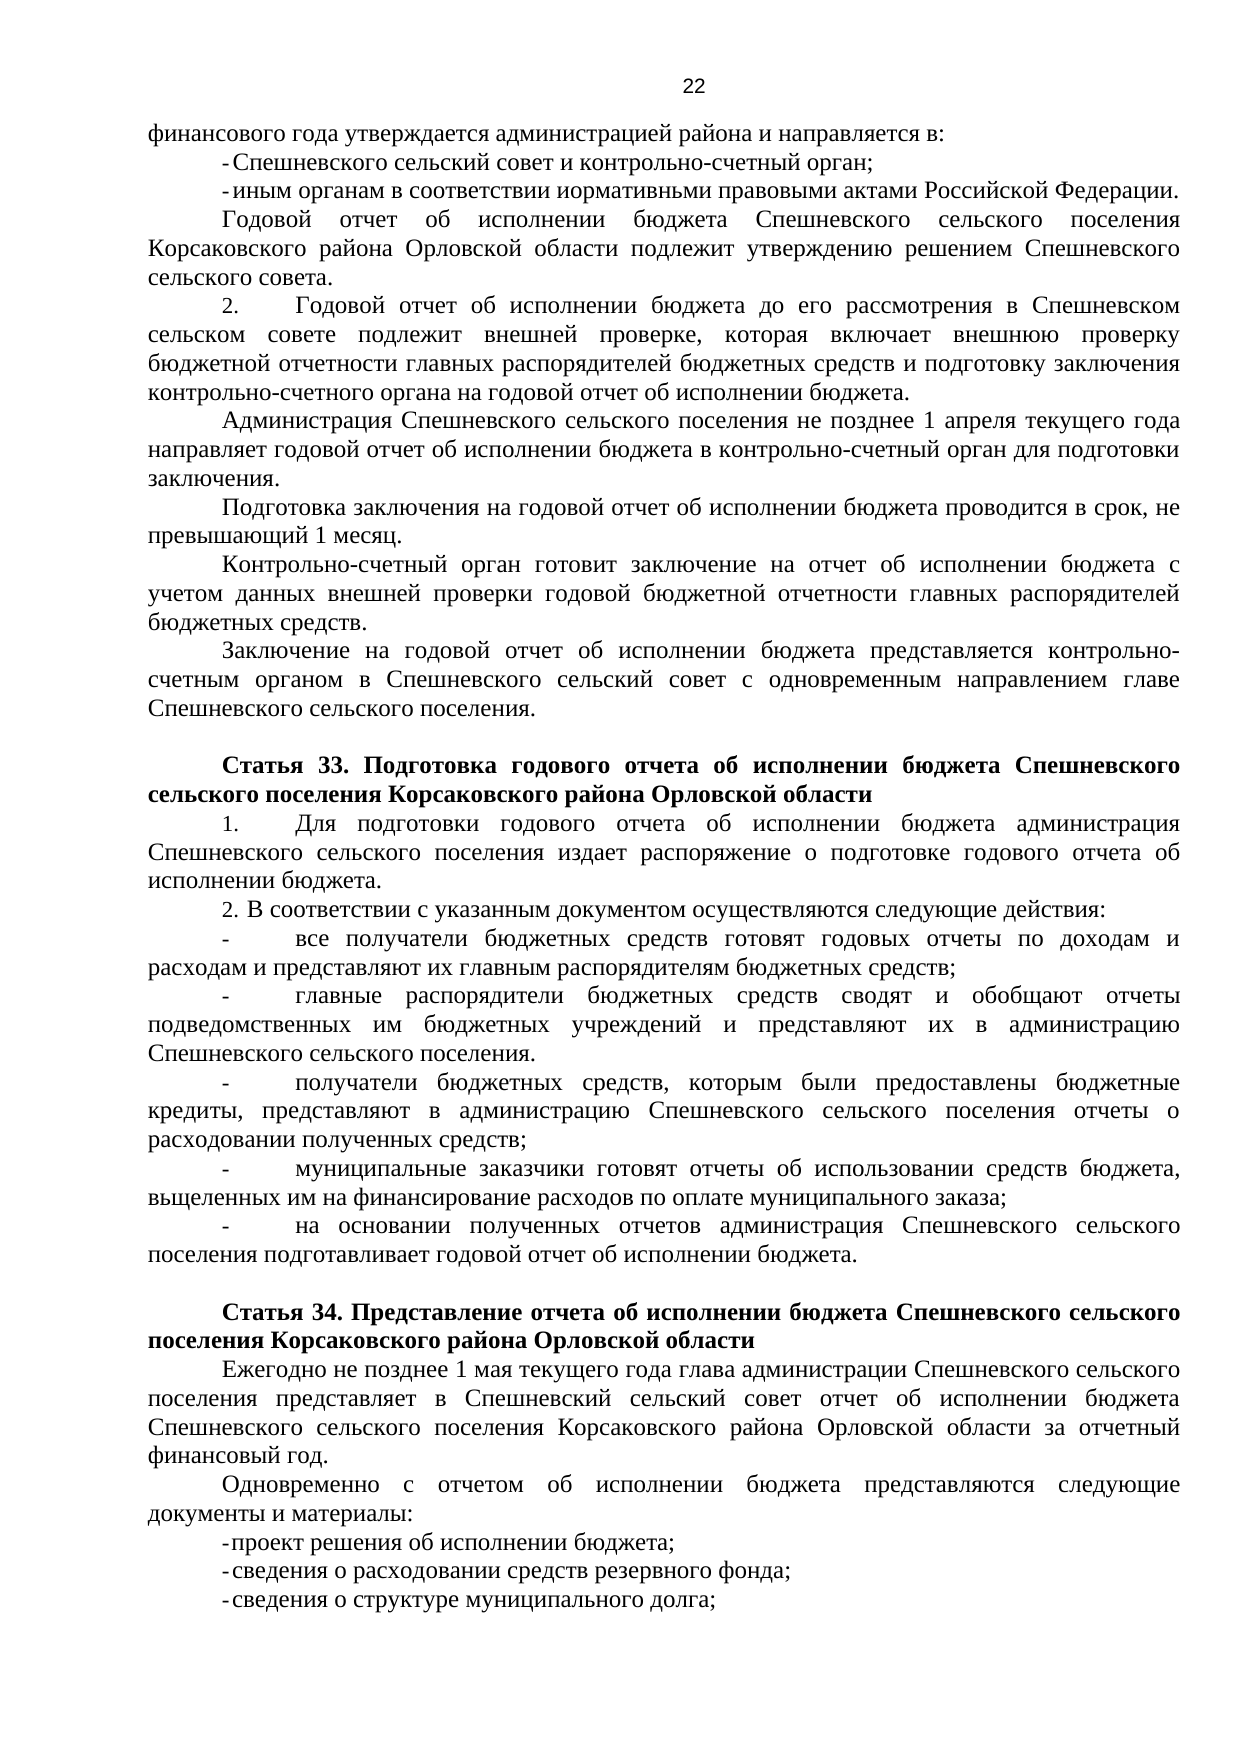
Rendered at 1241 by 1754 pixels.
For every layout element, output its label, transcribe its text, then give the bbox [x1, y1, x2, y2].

text Одновременно с отчетом об исполнении бюджета представляются следующие документы и материалы: [148, 1469, 1181, 1527]
list все получатели бюджетных средств готовят годовых отчеты по доходам и расходам и представляют их главным распорядителям бюджетных средств; [148, 923, 1181, 981]
list получатели бюджетных средств, которым были предоставлены бюджетные кредиты, представляют в администрацию Спешневского сельского поселения отчеты о расходовании полученных средств; [148, 1067, 1181, 1153]
text Годовой отчет об исполнении бюджета Спешневского сельского поселения Корсаковского района Орловской области подлежит утверждению решением Спешневского сельского совета. [148, 204, 1181, 291]
list иным органам в соответствии иормативньми правовыми актами Российской Федерации. [148, 176, 1181, 204]
text Статья 34. Представление отчета об исполнении бюджета Спешневского сельского поселения Корсаковского района Орловской области [148, 1297, 1181, 1354]
text Ежегодно не позднее 1 мая текущего года глава администрации Спешневского сельского поселения представляет в Спешневский сельский совет отчет об исполнении бюджета Спешневского сельского поселения Корсаковского района Орловской области за отчетный финансовый год. [148, 1354, 1181, 1469]
list главные распорядители бюджетных средств сводят и обобщают отчеты подведомственных им бюджетных учреждений и представляют их в администрацию Спешневского сельского поселения. [148, 981, 1181, 1067]
list сведения о расходовании средств резервного фонда; [148, 1556, 1181, 1584]
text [148, 118, 1181, 147]
text Подготовка заключения на годовой отчет об исполнении бюджета проводится в срок, не превышающий 1 месяц. [148, 492, 1181, 549]
list Спешневского сельский совет и контрольно-счетный орган; [148, 147, 1181, 176]
list сведения о структуре муниципального долга; [148, 1584, 1181, 1613]
list муниципальные заказчики готовят отчеты об использовании средств бюджета, вьщеленных им на финансирование расходов по оплате муниципального заказа; [148, 1153, 1181, 1211]
list на основании полученных отчетов администрация Спешневского сельского поселения подготавливает годовой отчет об исполнении бюджета. [148, 1211, 1181, 1268]
list В соответствии с указанным документом осуществляются следующие действия: [148, 894, 1181, 923]
text Заключение на годовой отчет об исполнении бюджета представляется контрольно- счетным органом в Спешневского сельский совет с одновременным направлением главе Спешневского сельского поселения. [148, 636, 1181, 722]
text Контрольно-счетный орган готовит заключение на отчет об исполнении бюджета с учетом данных внешней проверки годовой бюджетной отчетности главных распорядителей бюджетных средств. [148, 549, 1181, 636]
list Для подготовки годового отчета об исполнении бюджета администрация Спешневского сельского поселения издает распоряжение о подготовке годового отчета об исполнении бюджета. [148, 808, 1181, 894]
text Статья 33. Подготовка годового отчета об исполнении бюджета Спешневского сельского поселения Корсаковского района Орловской области [148, 751, 1181, 808]
text Администрация Спешневского сельского поселения не позднее 1 апреля текущего года направляет годовой отчет об исполнении бюджета в контрольно-счетный орган для подготовки заключения. [148, 406, 1181, 492]
list проект решения об исполнении бюджета; [148, 1527, 1181, 1556]
list Годовой отчет об исполнении бюджета до его рассмотрения в Спешневском сельском совете подлежит внешней проверке, которая включает внешнюю проверку бюджетной отчетности главных распорядителей бюджетных средств и подготовку заключения контрольно-счетного органа на годовой отчет об исполнении бюджета. [148, 291, 1181, 406]
